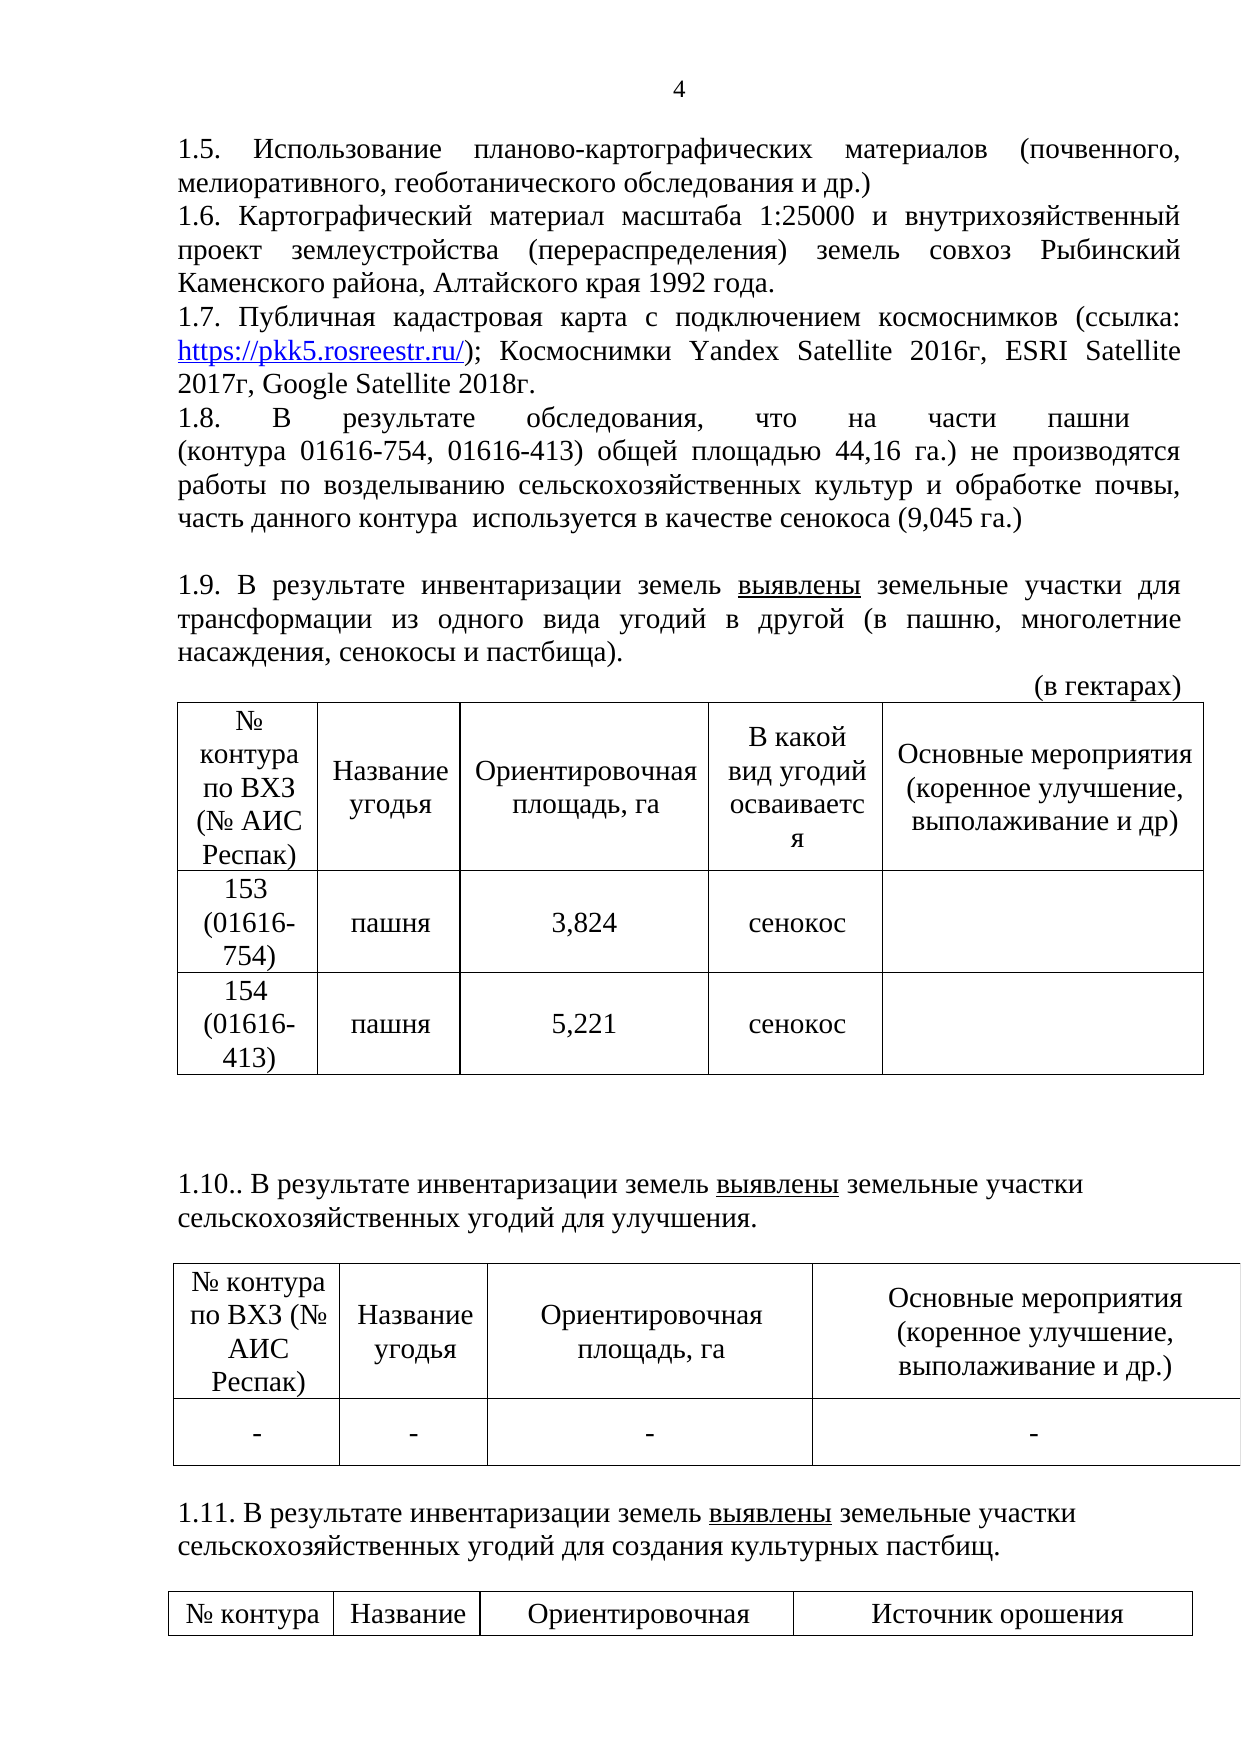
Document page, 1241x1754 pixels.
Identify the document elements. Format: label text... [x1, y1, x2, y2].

table_header Название угодья [340, 1264, 487, 1398]
table_cell [883, 871, 1203, 972]
table_header № контура по ВХЗ (№ АИС Респак) [174, 1264, 339, 1398]
table_cell - [813, 1399, 1240, 1464]
table_cell 3,824 [461, 871, 708, 972]
table_header В какой вид угодий осваивается [709, 703, 882, 870]
text 1.7. Публичная кадастровая карта с подключением космоснимков (ссылка: https://pkk5.rosreestr.ru/); Космоснимки Yandex Satellite 2016г, ESRI Satellite 2017г, Google Satellite 2018г. [177, 299, 1181, 400]
table_header Ориентировочная площадь, га [488, 1264, 812, 1398]
table_cell - [340, 1399, 487, 1464]
text 1.6. Картографический материал масштаба 1:25000 и внутрихозяйственный проект землеустройства (перераспределения) земель совхоз Рыбинский Каменского района, Алтайского края 1992 года. [177, 198, 1181, 299]
table_header Основные мероприятия (коренное улучшение, выполаживание и др.) [813, 1264, 1240, 1398]
text 1.8. В результате обследования, что на части пашни (контура 01616-754, 01616-413) общей площадью 44,16 га.) не производятся работы по возделыванию сельскохозяйственных культур и обработке почвы, часть данного контура используется в качестве сенокоса (9,045 га.) [177, 400, 1181, 534]
text 1.9. В результате инвентаризации земель выявлены земельные участки для трансформации из одного вида угодий в другой (в пашню, многолетние насаждения, сенокосы и пастбища). [177, 567, 1181, 668]
table_header № контура по ВХЗ (№ АИС Респак) [178, 703, 317, 870]
table_header Название угодья [334, 1592, 479, 1635]
table_header Основные мероприятия (коренное улучшение, выполаживание и др) [883, 703, 1203, 870]
table_cell 5,221 [461, 973, 708, 1074]
table_cell пашня [318, 973, 459, 1074]
table_header Название угодья [318, 703, 459, 870]
table_header Ориентировочная площадь, га [461, 703, 708, 870]
table_cell - [174, 1399, 339, 1464]
table_cell пашня [318, 871, 459, 972]
text (в гектарах) [177, 668, 1181, 702]
table_cell 153 (01616-754) [178, 871, 317, 972]
table_header Источник орошения [794, 1592, 1192, 1635]
table_cell - [488, 1399, 812, 1464]
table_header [169, 1592, 333, 1635]
text 1.10.. В результате инвентаризации земель выявлены земельные участки сельскохозяйственных угодий для улучшения. [177, 1167, 1181, 1234]
table_cell 154 (01616-413) [178, 973, 317, 1074]
table_cell [883, 973, 1203, 1074]
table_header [481, 1592, 793, 1635]
text 1.5. Использование планово-картографических материалов (почвенного, мелиоративного, геоботанического обследования и др.) [177, 131, 1181, 198]
table_cell сенокос [709, 871, 882, 972]
table_cell сенокос [709, 973, 882, 1074]
text 1.11. В результате инвентаризации земель выявлены земельные участки сельскохозяйственных угодий для создания культурных пастбищ. [177, 1495, 1181, 1562]
